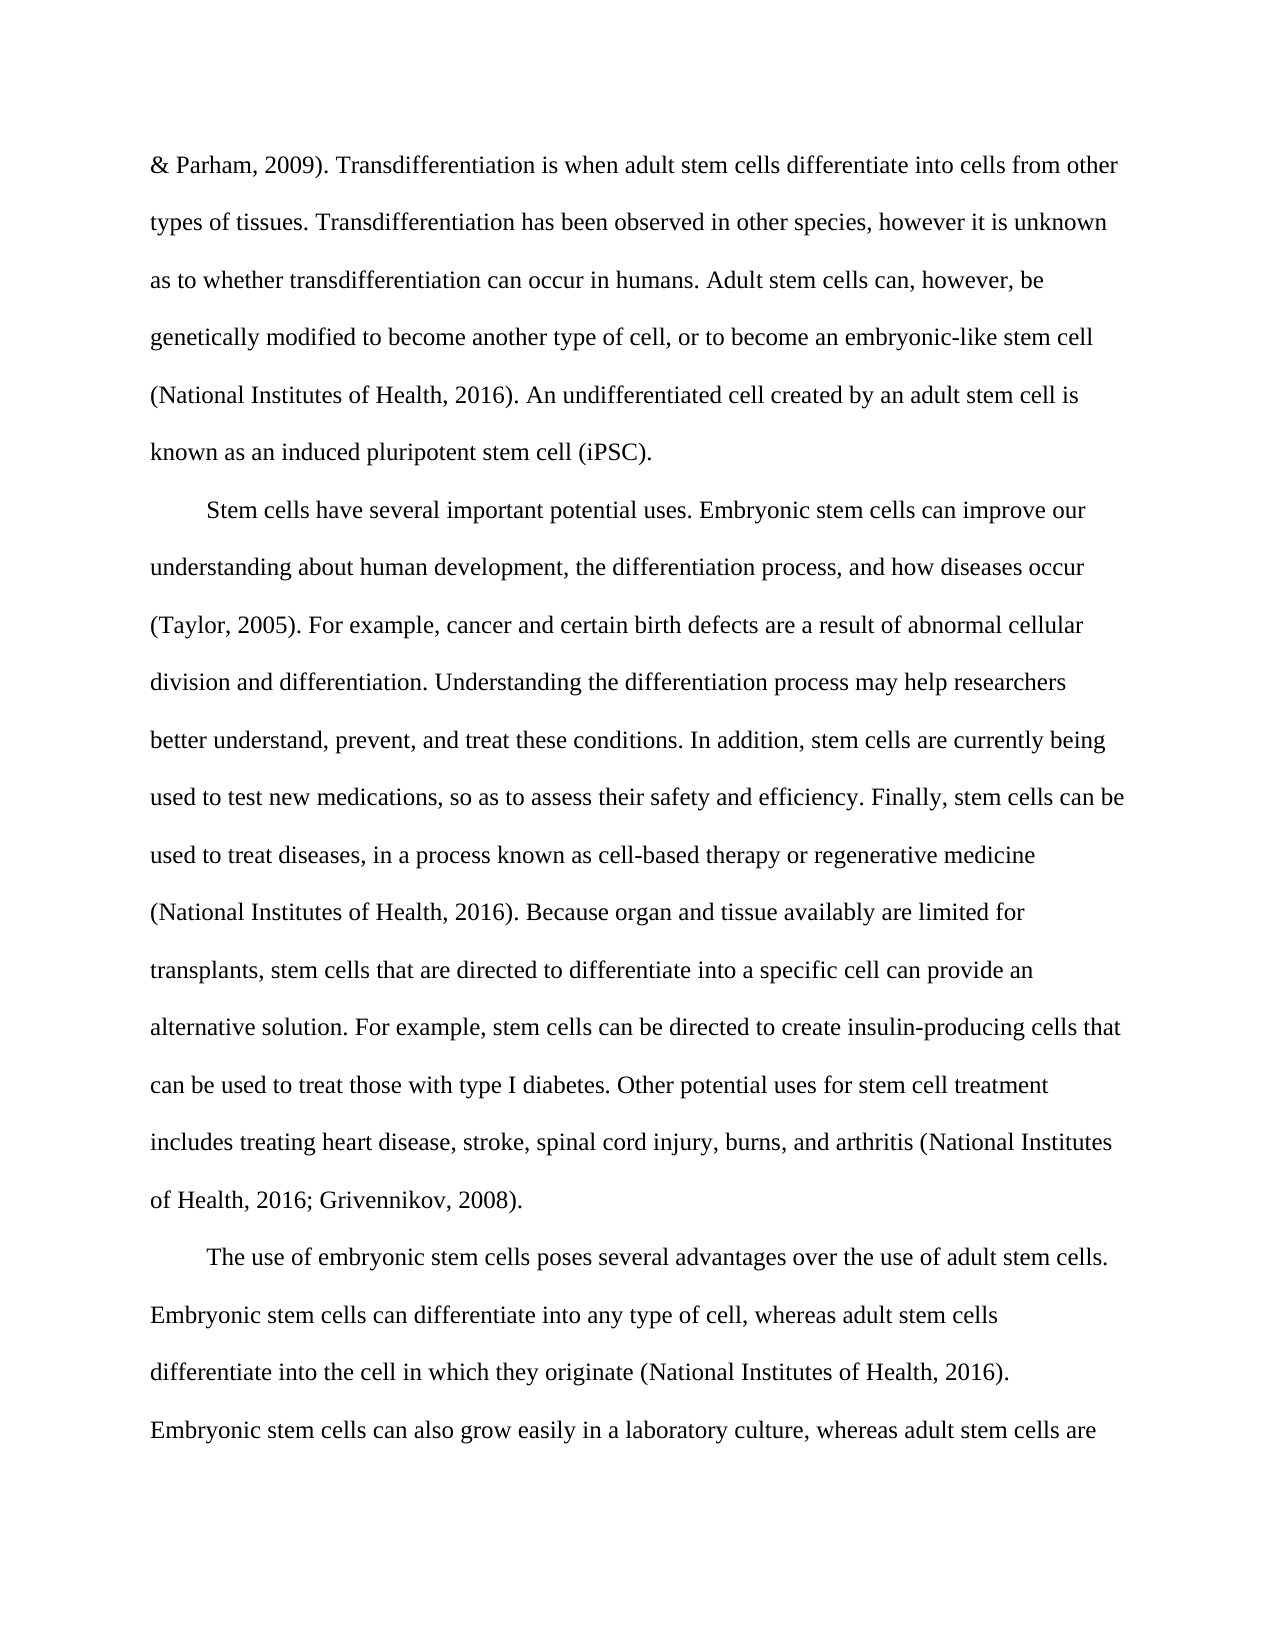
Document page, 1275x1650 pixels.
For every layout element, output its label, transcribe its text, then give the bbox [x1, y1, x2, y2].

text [150, 1242, 1125, 1444]
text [150, 150, 1125, 466]
text Stem cells have several important potential uses. Embryonic stem cells can improve our understanding about human development, the differentiation process, and how diseases occur (Taylor, 2005). For example, cancer and certain birth defects are a result of abnormal cellular division and differentiation. Understanding the differentiation process may help researchers better understand, prevent, and treat these conditions. In addition, stem cells are currently being used to test new medications, so as to assess their safety and efficiency. Finally, stem cells can be used to treat diseases, in a process known as cell-based therapy or regenerative medicine (National Institutes of Health, 2016). Because organ and tissue availably are limited for transplants, stem cells that are directed to differentiate into a specific cell can provide an alternative solution. For example, stem cells can be directed to create insulin-producing cells that can be used to treat those with type I diabetes. Other potential uses for stem cell treatment includes treating heart disease, stroke, spinal cord injury, burns, and arthritis (National Institutes of Health, 2016; Grivennikov, 2008). [150, 495, 1125, 1214]
